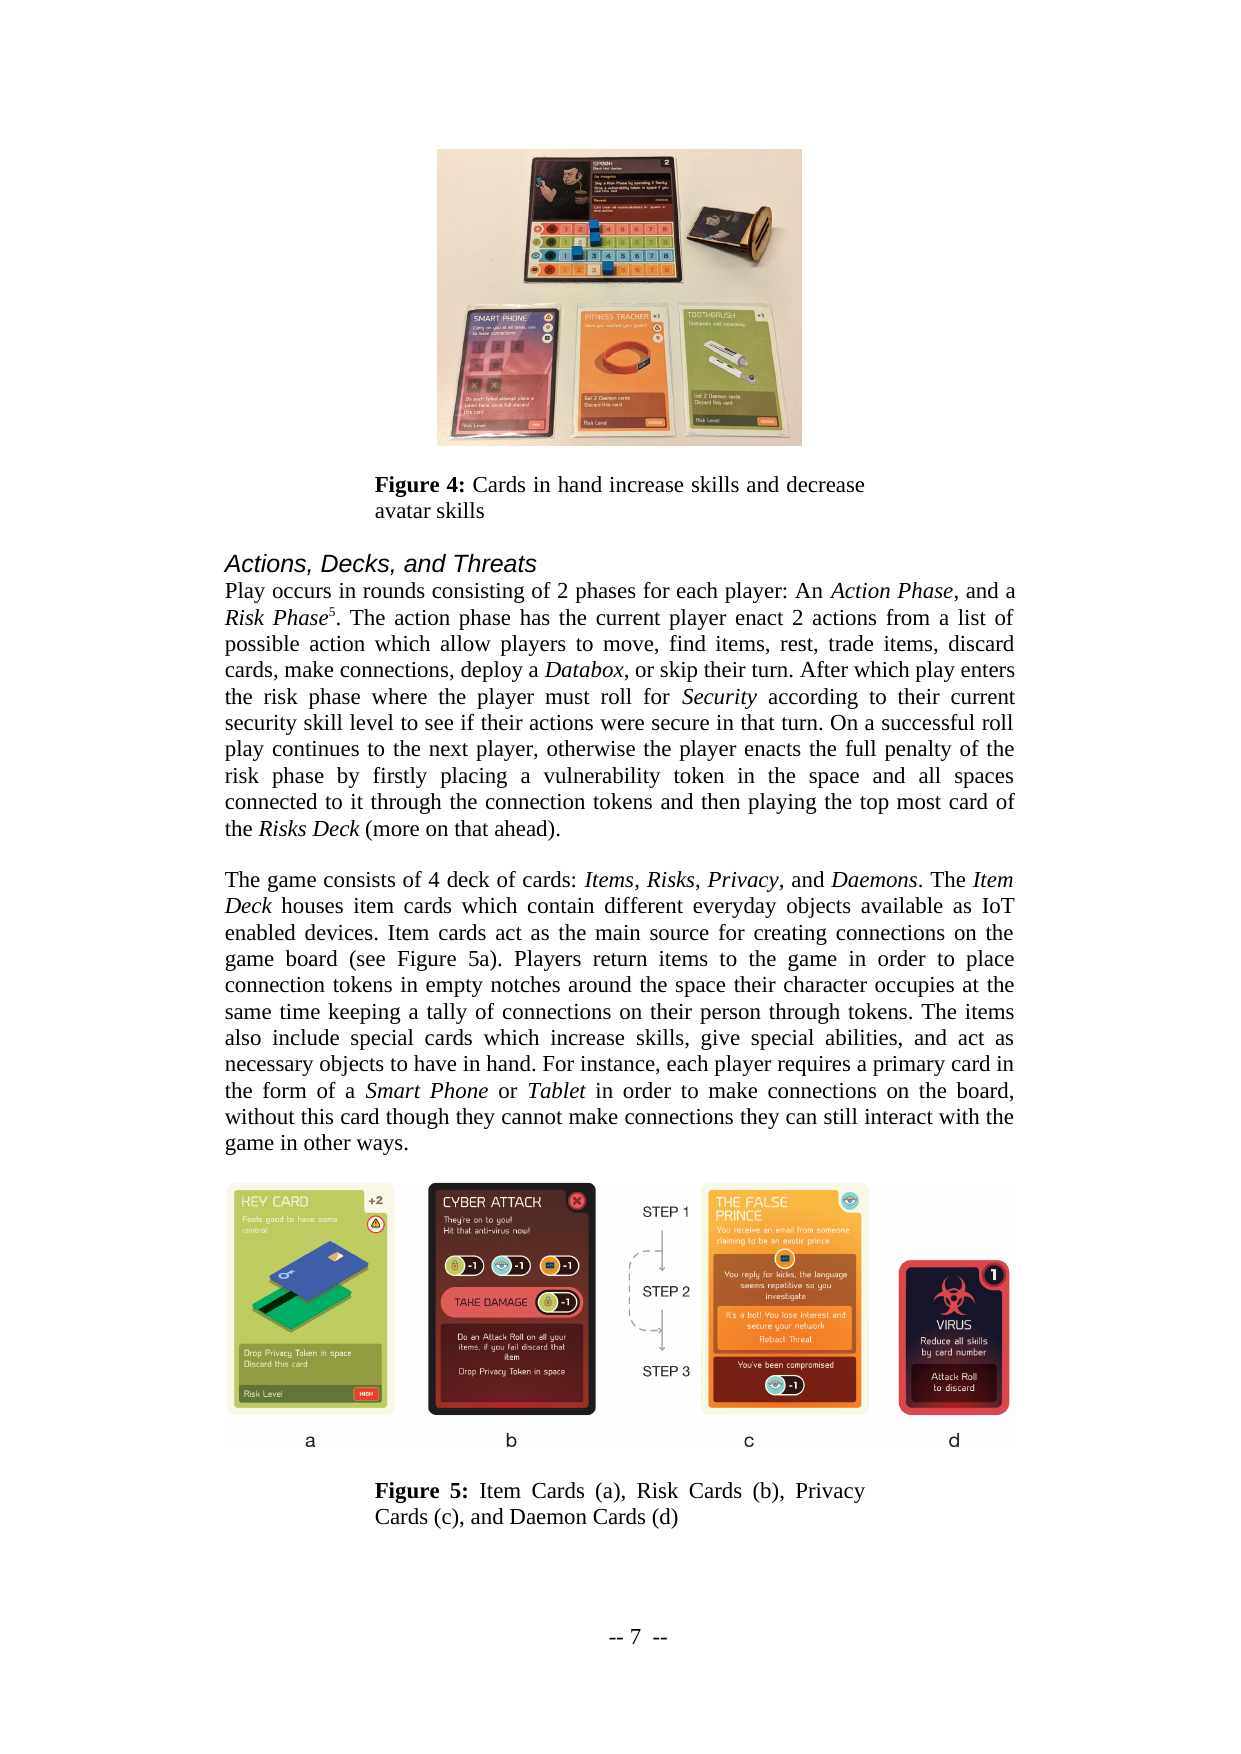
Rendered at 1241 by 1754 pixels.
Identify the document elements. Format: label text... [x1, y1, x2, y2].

picture [224, 1180, 1016, 1452]
subtitle Actions, Decks, and Threats [224, 549, 1016, 577]
text The game consists of 4 deck of cards: Items, Risks, Privacy, and Daemons. The Item Deck houses item cards which contain different everyday objects available as IoT enabled devices. Item cards act as the main source for creating connections on the game board (see Figure 5a). Players return items to the game in order to place connection tokens in empty notches around the space their character occupies at the same time keeping a tally of connections on their person through tokens. The items also include special cards which increase skills, give special abilities, and act as necessary objects to have in hand. For instance, each player requires a primary card in the form of a Smart Phone or Tablet in order to make connections on the board, without this card though they cannot make connections they can still interact with the game in other ways. [224, 866, 1016, 1156]
picture [437, 149, 802, 446]
text Figure 5: Item Cards (a), Risk Cards (b), Privacy Cards (c), and Daemon Cards (d) [374, 1477, 866, 1529]
text Play occurs in rounds consisting of 2 phases for each player: An Action Phase, and a Risk Phase. The action phase has the current player enact 2 actions from a list of possible action which allow players to move, find items, rest, trade items, discard cards, make connections, deploy a Databox, or skip their turn. After which play enters the risk phase where the player must roll for Security according to their current security skill level to see if their actions were secure in that turn. On a successful roll play continues to the next player, otherwise the player enacts the full penalty of the risk phase by firstly placing a vulnerability token in the space and all spaces connected to it through the connection tokens and then playing the top most card of the Risks Deck (more on that ahead). [224, 577, 1016, 841]
text Figure 4: Cards in hand increase skills and decrease avatar skills [374, 471, 866, 524]
